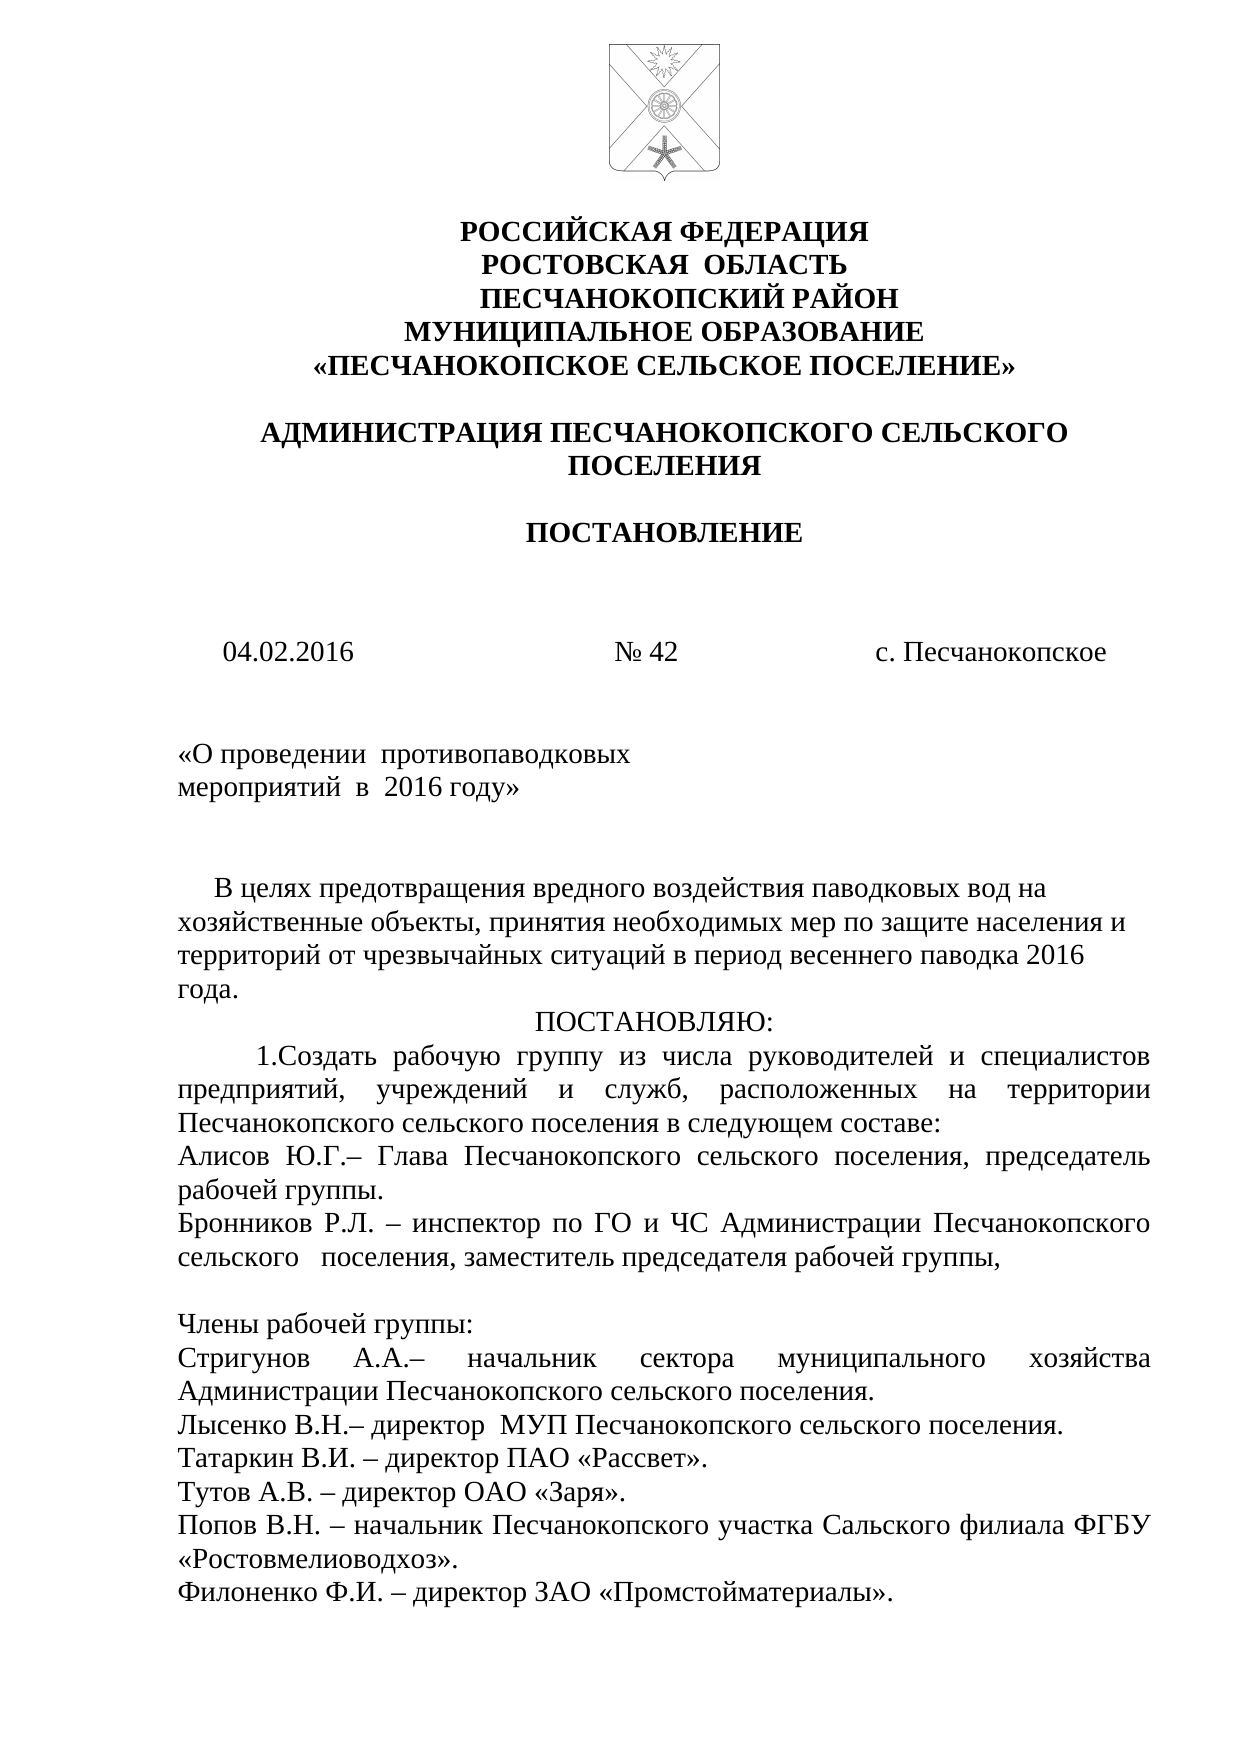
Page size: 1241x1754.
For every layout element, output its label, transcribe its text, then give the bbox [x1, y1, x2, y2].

text «О проведении противопаводковых [177, 736, 1152, 769]
text ПЕСЧАНОКОПСКИЙ РАЙОН [472, 281, 1152, 314]
text ПОСТАНОВЛЯЮ: [177, 1004, 1152, 1038]
text Лысенко В.Н.– директор МУП Песчанокопского сельского поселения. [177, 1407, 1152, 1440]
text Попов В.Н. – начальник Песчанокопского участка Сальского филиала ФГБУ «Ростовмелиоводхоз». [177, 1507, 1152, 1574]
text РОСТОВСКАЯ ОБЛАСТЬ [177, 247, 1152, 281]
text Члены рабочей группы: [177, 1306, 1152, 1340]
text Стригунов А.А.– начальник сектора муниципального хозяйства Администрации Песчанокопского сельского поселения. [177, 1340, 1152, 1407]
text АДМИНИСТРАЦИЯ ПЕСЧАНОКОПСКОГО СЕЛЬСКОГО ПОСЕЛЕНИЯ [177, 415, 1152, 482]
text Татаркин В.И. – директор ПАО «Рассвет». [177, 1440, 1152, 1474]
text МУНИЦИПАЛЬНОЕ ОБРАЗОВАНИЕ [177, 314, 1152, 348]
text мероприятий в 2016 году» [177, 769, 1152, 803]
text «ПЕСЧАНОКОПСКОЕ СЕЛЬСКОЕ ПОСЕЛЕНИЕ» [177, 348, 1152, 381]
text В целях предотвращения вредного воздействия паводковых вод на хозяйственные объекты, принятия необходимых мер по защите населения и территорий от чрезвычайных ситуаций в период весеннего паводка 2016 года. [177, 870, 1152, 1004]
text Тутов А.В. – директор ОАО «Заря». [177, 1474, 1152, 1507]
text ПОСТАНОВЛЕНИЕ [177, 516, 1152, 549]
text РОССИЙСКАЯ ФЕДЕРАЦИЯ [177, 214, 1152, 247]
text Алисов Ю.Г.– Глава Песчанокопского сельского поселения, председатель рабочей группы. [177, 1138, 1152, 1206]
subtitle 04.02.2016 № 42 с. Песчанокопское [177, 583, 1152, 669]
picture [609, 44, 720, 181]
text Бронников Р.Л. – инспектор по ГО и ЧС Администрации Песчанокопского сельского поселения, заместитель председателя рабочей группы, [177, 1206, 1152, 1273]
text 1.Создать рабочую группу из числа руководителей и специалистов предприятий, учреждений и служб, расположенных на территории Песчанокопского сельского поселения в следующем составе: [177, 1038, 1152, 1138]
text Филоненко Ф.И. – директор ЗАО «Промстойматериалы». [177, 1574, 1152, 1608]
